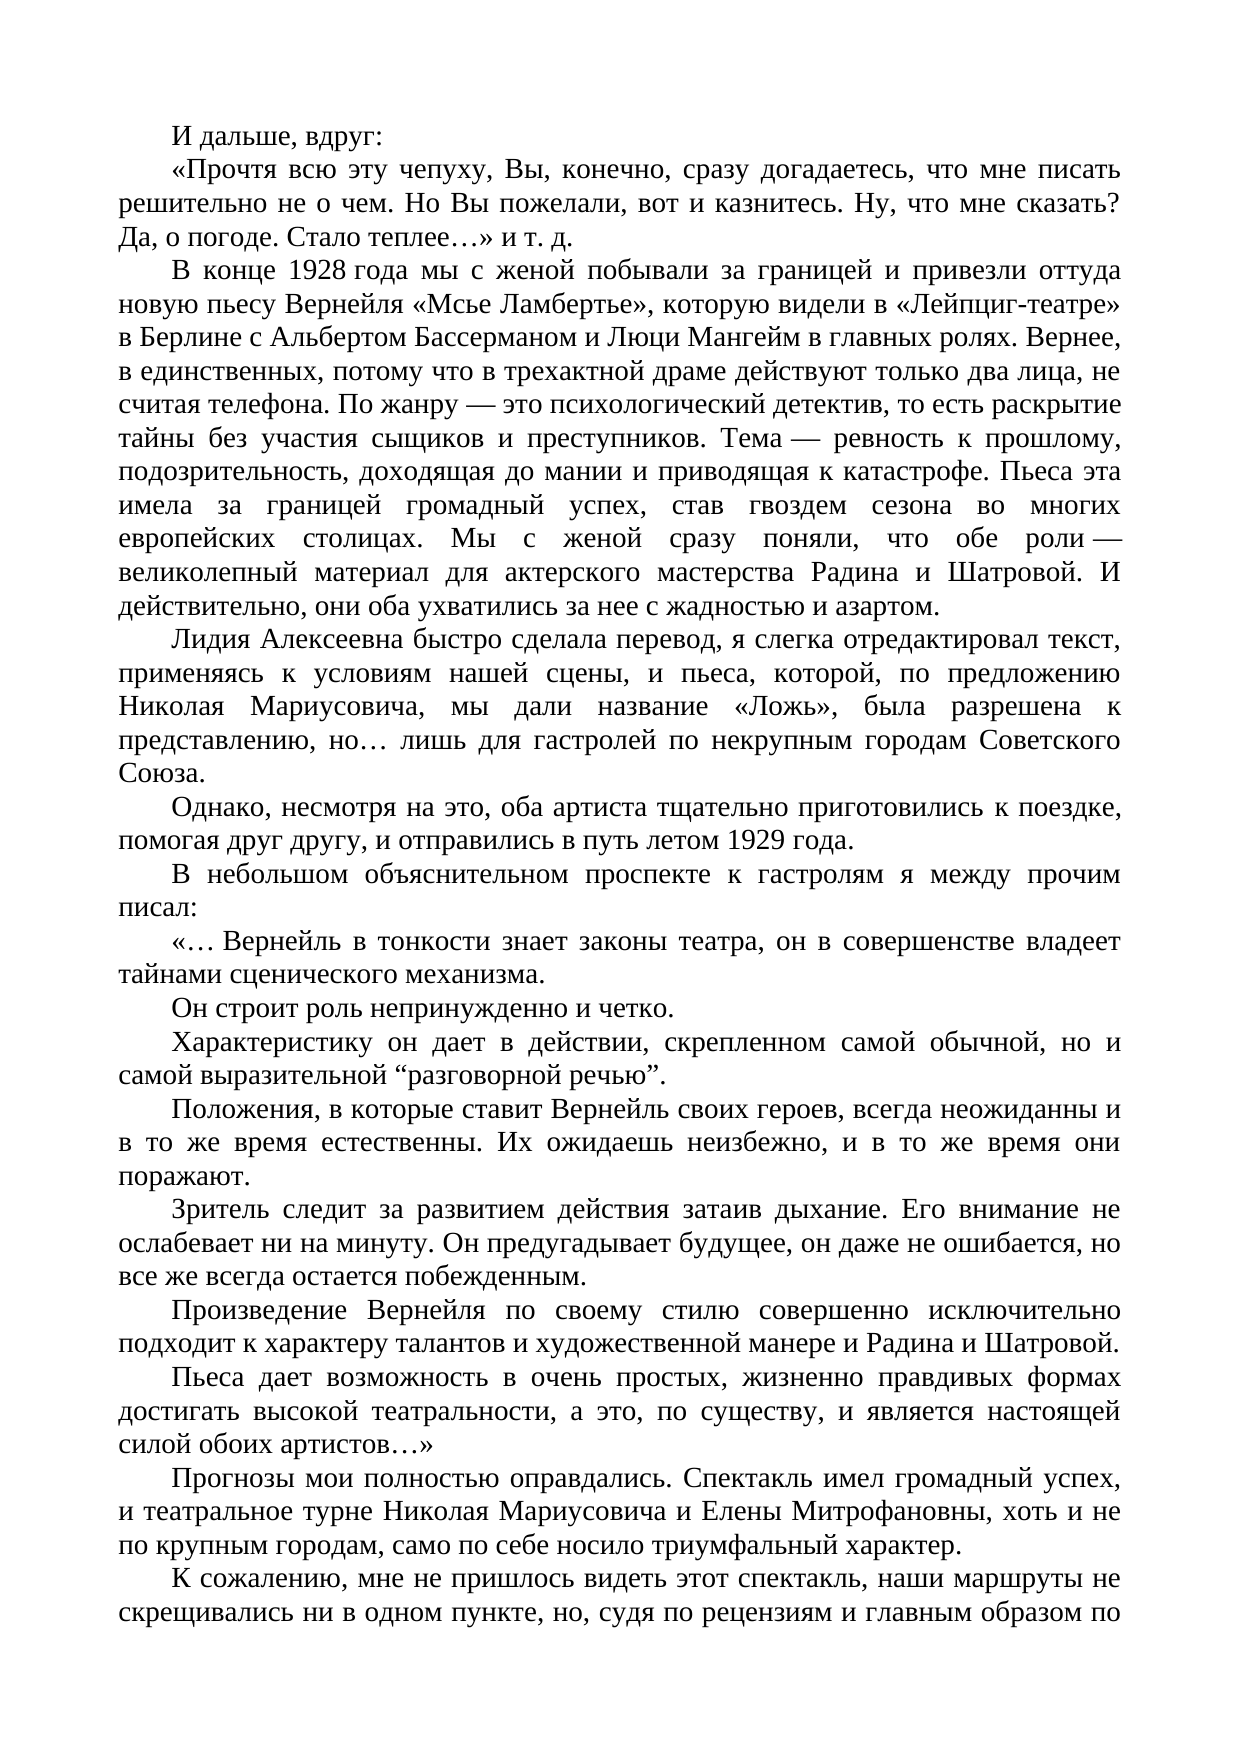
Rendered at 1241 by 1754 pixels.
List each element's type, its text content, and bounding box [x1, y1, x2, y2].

text Пьеса дает возможность в очень простых, жизненно правдивых формах достигать высокой театральности, а это, по существу, и является настоящей силой обоих артистов…» [118, 1359, 1122, 1460]
text Лидия Алексеевна быстро сделала перевод, я слегка отредактировал текст, применяясь к условиям нашей сцены, и пьеса, которой, по предложению Николая Мариусовича, мы дали название «Ложь», была разрешена к представлению, но… лишь для гастролей по некрупным городам Советского Союза. [118, 621, 1122, 789]
text Он строит роль непринужденно и четко. [118, 990, 1122, 1024]
text Характеристику он дает в действии, скрепленном самой обычной, но и самой выразительной “разговорной речью”. [118, 1024, 1122, 1091]
text Положения, в которые ставит Вернейль своих героев, всегда неожиданны и в то же время естественны. Их ожидаешь неизбежно, и в то же время они поражают. [118, 1091, 1122, 1191]
text Произведение Вернейля по своему стилю совершенно исключительно подходит к характеру талантов и художественной манере и Радина и Шатровой. [118, 1292, 1122, 1359]
text «… Вернейль в тонкости знает законы театра, он в совершенстве владеет тайнами сценического механизма. [118, 923, 1122, 990]
text В конце 1928 года мы с женой побывали за границей и привезли оттуда новую пьесу Вернейля «Мсье Ламбертье», которую видели в «Лейпциг-театре» в Берлине с Альбертом Бассерманом и Люци Мангейм в главных ролях. Вернее, в единственных, потому что в трехактной драме действуют только два лица, не считая телефона. По жанру — это психологический детектив, то есть раскрытие тайны без участия сыщиков и преступников. Тема — ревность к прошлому, подозрительность, доходящая до мании и приводящая к катастрофе. Пьеса эта имела за границей громадный успех, став гвоздем сезона во многих европейских столицах. Мы с женой сразу поняли, что обе роли — великолепный материал для актерского мастерства Радина и Шатровой. И действительно, они оба ухватились за нее с жадностью и азартом. [118, 252, 1122, 621]
text Прогнозы мои полностью оправдались. Спектакль имел громадный успех, и театральное турне Николая Мариусовича и Елены Митрофановны, хоть и не по крупным городам, само по себе носило триумфальный характер. [118, 1460, 1122, 1560]
text Однако, несмотря на это, оба артиста тщательно приготовились {225} к поездке, помогая друг другу, и отправились в путь летом 1929 года. [118, 789, 1122, 856]
text В небольшом объяснительном проспекте к гастролям я между прочим писал: [118, 856, 1122, 923]
text Зритель следит за развитием действия затаив дыхание. Его внимание не ослабевает ни на минуту. Он предугадывает будущее, он даже не ошибается, но все же всегда остается побежденным. [118, 1191, 1122, 1292]
text «Прочтя всю эту чепуху, Вы, конечно, сразу догадаетесь, что мне писать решительно не о чем. Но Вы пожелали, вот и казнитесь. Ну, что мне сказать? Да, о погоде. Стало теплее…» и т. д. [118, 152, 1122, 252]
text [118, 1560, 1122, 1627]
text И дальше, вдруг: [118, 118, 1122, 152]
